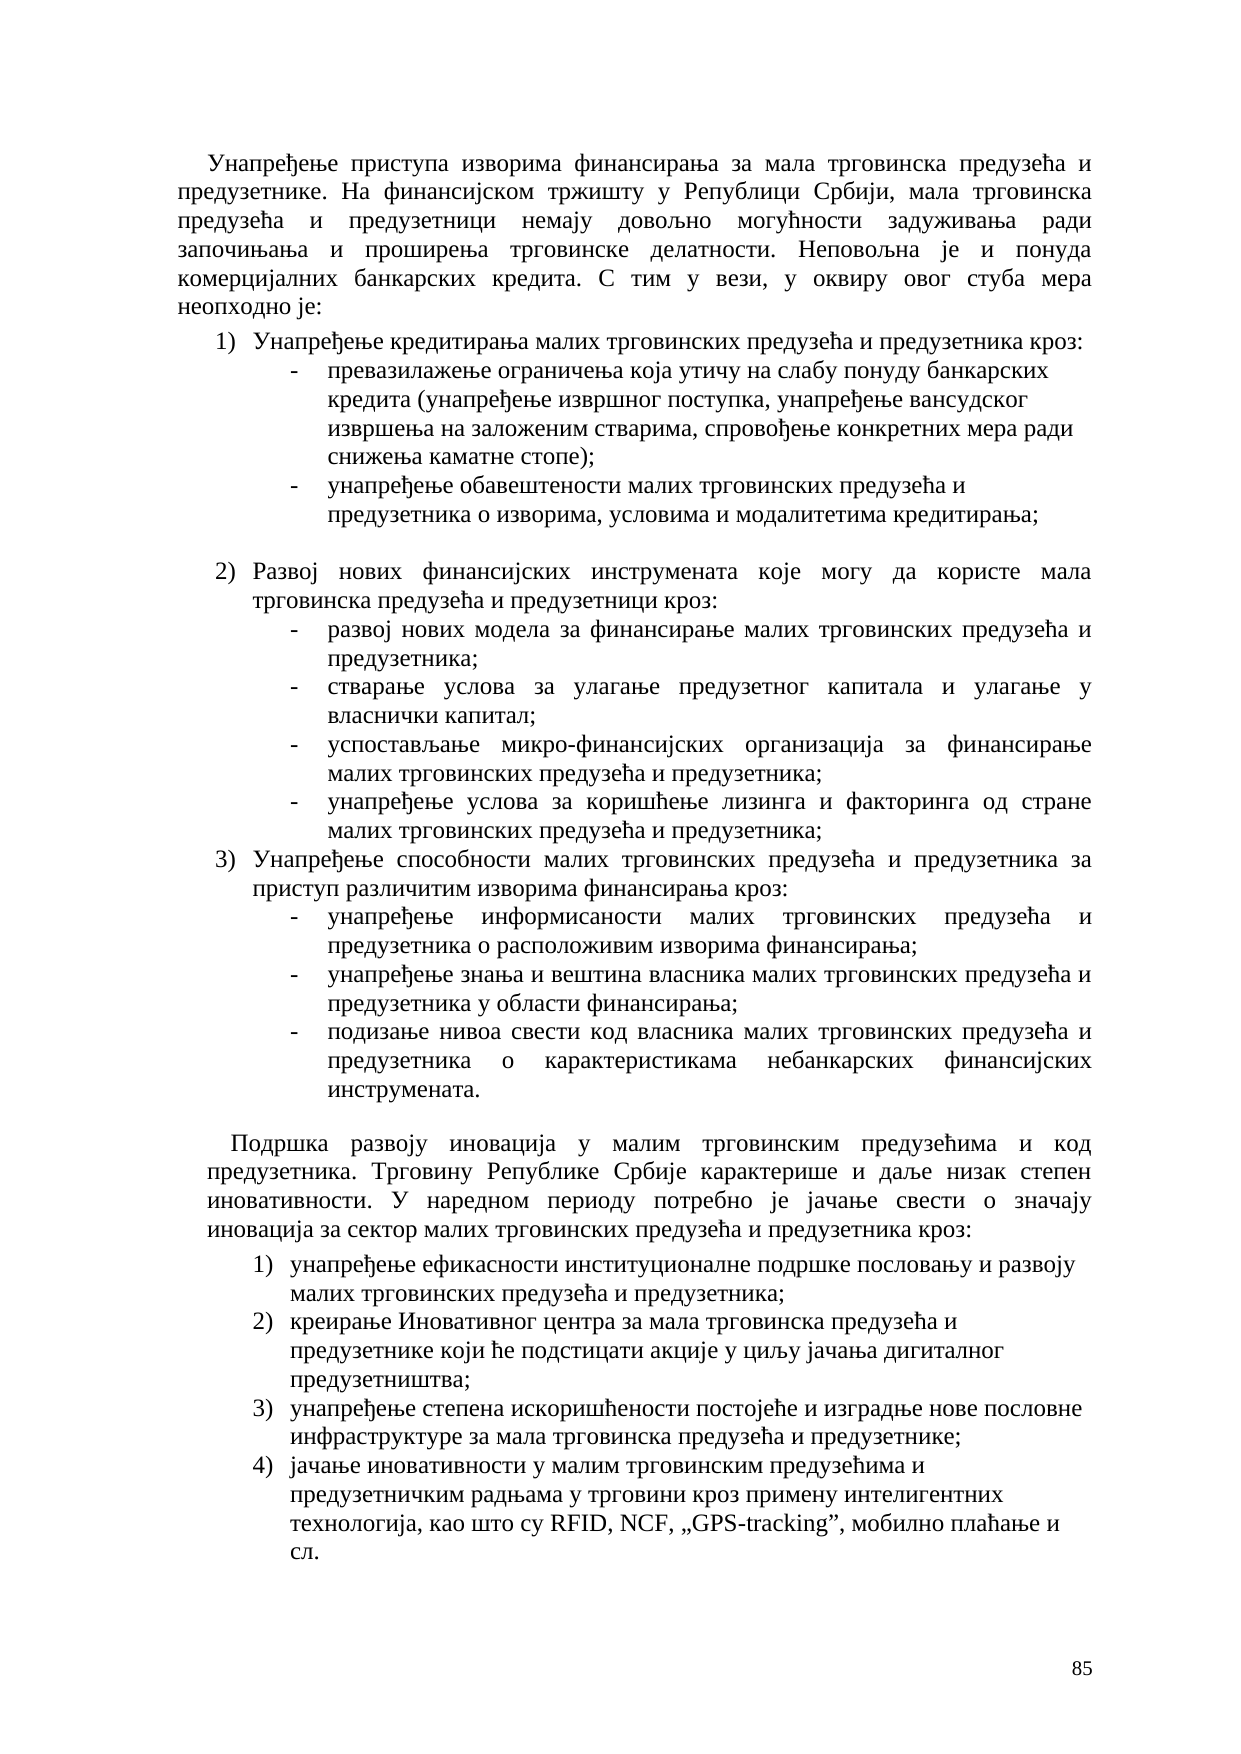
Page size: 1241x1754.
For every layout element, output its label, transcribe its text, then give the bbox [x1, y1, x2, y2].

subtitle Подршка развоју иновација у малим трговинским предузећима и код предузетника. Трговину Републике Србије карактерише и даље низак степен иновативности. У наредном периоду потребно је јачање свести о значају иновација за сектор малих трговинских предузећа и предузетника кроз: [207, 1128, 1092, 1243]
list успостављање микро-финансијских организација за финансирање малих трговинских предузећа и предузетника; [290, 729, 1092, 786]
list развој нових модела за финансирање малих трговинских предузећа и предузетника; [290, 614, 1092, 671]
list Унапређење способности малих трговинских предузећа и предузетника за приступ различитим изворима финансирања кроз: [215, 844, 1092, 901]
list Унапређење кредитирања малих трговинских предузећа и предузетника кроз: [215, 326, 1092, 355]
list Развој нових финансијских инструмената које могу да користе мала трговинска предузећа и предузетници кроз: [215, 556, 1092, 614]
list креирање Иновативног центра за мала трговинска предузећа и предузетнике који ће подстицати акције у циљу јачања дигиталног предузетништва; [252, 1306, 1092, 1393]
list стварање услова за улагање предузетног капитала и улагање у власнички капитал; [290, 671, 1092, 729]
list јачање иновативности у малим трговинским предузећима и предузетничким радњама у трговини кроз примену интелигентних технологија, као што су RFID, NCF, „GPS-tracking”, мобилно плаћање и сл. [252, 1450, 1092, 1565]
list унапређење ефикасности институционалне подршке пословању и развоју малих трговинских предузећа и предузетника; [252, 1249, 1092, 1306]
list подизање нивоа свести код власника малих трговинских предузећа и предузетника о карактеристикама небанкарских финансијских инструмената. [290, 1016, 1092, 1103]
list унапређење информисаности малих трговинских предузећа и предузетника о расположивим изворима финансирања; [290, 901, 1092, 959]
list унапређење степена искоришћености постојеће и изградње нове пословне инфраструктуре за мала трговинска предузећа и предузетнике; [252, 1393, 1092, 1450]
list унапређење услова за коришћење лизинга и факторинга од стране малих трговинских предузећа и предузетника; [290, 786, 1092, 844]
subtitle Унапређење приступа изворима финансирања за мала трговинска предузећа и предузетнике. На финансијском тржишту у Републици Србији, мала трговинска предузећа и предузетници немају довољно могућности задуживања ради започињања и проширења трговинске делатности. Неповољна је и понуда комерцијалних банкарских кредита. С тим у вези, у оквиру овог стуба мера неопходно је: [177, 148, 1092, 320]
list превазилажење ограничења која утичу на слабу понуду банкарских кредита (унапређење извршног поступка, унапређење вансудског извршења на заложеним стварима, спровођење конкретних мера ради снижења каматне стопе); [290, 355, 1092, 470]
list унапређење обавештености малих трговинских предузећа и предузетника о изворима, условима и модалитетима кредитирања; [290, 470, 1092, 528]
list унапређење знања и вештина власника малих трговинских предузећа и предузетника у области финансирања; [290, 959, 1092, 1016]
